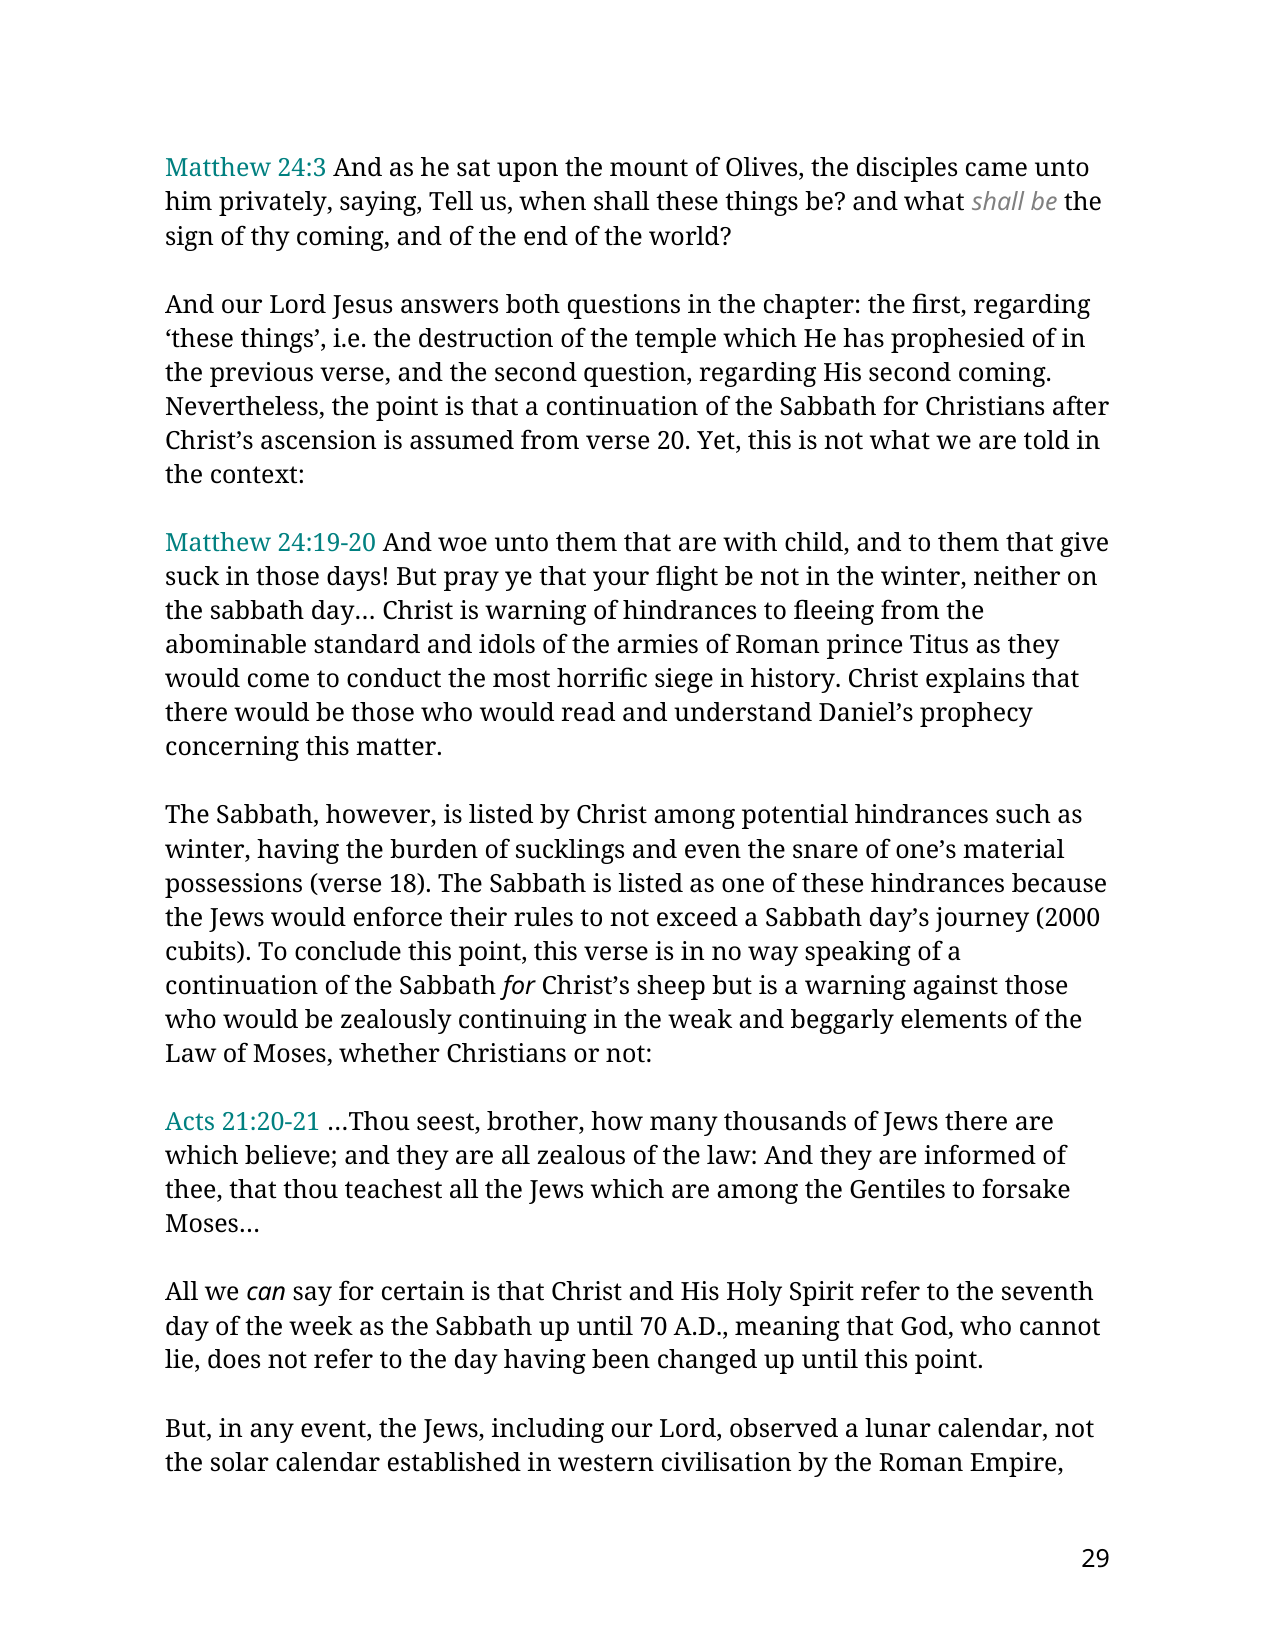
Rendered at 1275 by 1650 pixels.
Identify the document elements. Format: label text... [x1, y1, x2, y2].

text Matthew 24:3 And as he sat upon the mount of Olives, the disciples came unto him privately, saying, Tell us, when shall these things be? and what shall be the sign of thy coming, and of the end of the world? [165, 150, 1110, 252]
text Matthew 24:19-20 And woe unto them that are with child, and to them that give suck in those days! But pray ye that your flight be not in the winter, neither on the sabbath day… Christ is warning of hindrances to fleeing from the abominable standard and idols of the armies of Roman prince Titus as they would come to conduct the most horrific siege in history. Christ explains that there would be those who would read and understand Daniel’s prophecy concerning this matter. [165, 525, 1110, 763]
text And our Lord Jesus answers both questions in the chapter: the first, regarding ‘these things’, i.e. the destruction of the temple which He has prophesied of in the previous verse, and the second question, regarding His second coming. Nevertheless, the point is that a continuation of the Sabbath for Christians after Christ’s ascension is assumed from verse 20. Yet, this is not what we are told in the context: [165, 286, 1110, 491]
text Acts 21:20-21 …Thou seest, brother, how many thousands of Jews there are which believe; and they are all zealous of the law: And they are informed of thee, that thou teachest all the Jews which are among the Gentiles to forsake Moses… [165, 1104, 1110, 1240]
text All we can say for certain is that Christ and His Holy Spirit refer to the seventh day of the week as the Sabbath up until 70 A.D., meaning that God, who cannot lie, does not refer to the day having been changed up until this point. [165, 1274, 1110, 1376]
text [165, 1410, 1110, 1478]
text The Sabbath, however, is listed by Christ among potential hindrances such as winter, having the burden of sucklings and even the snare of one’s material possessions (verse 18). The Sabbath is listed as one of these hindrances because the Jews would enforce their rules to not exceed a Sabbath day’s journey (2000 cubits). To conclude this point, this verse is in no way speaking of a continuation of the Sabbath for Christ’s sheep but is a warning against those who would be zealously continuing in the weak and beggarly elements of the Law of Moses, whether Christians or not: [165, 797, 1110, 1070]
